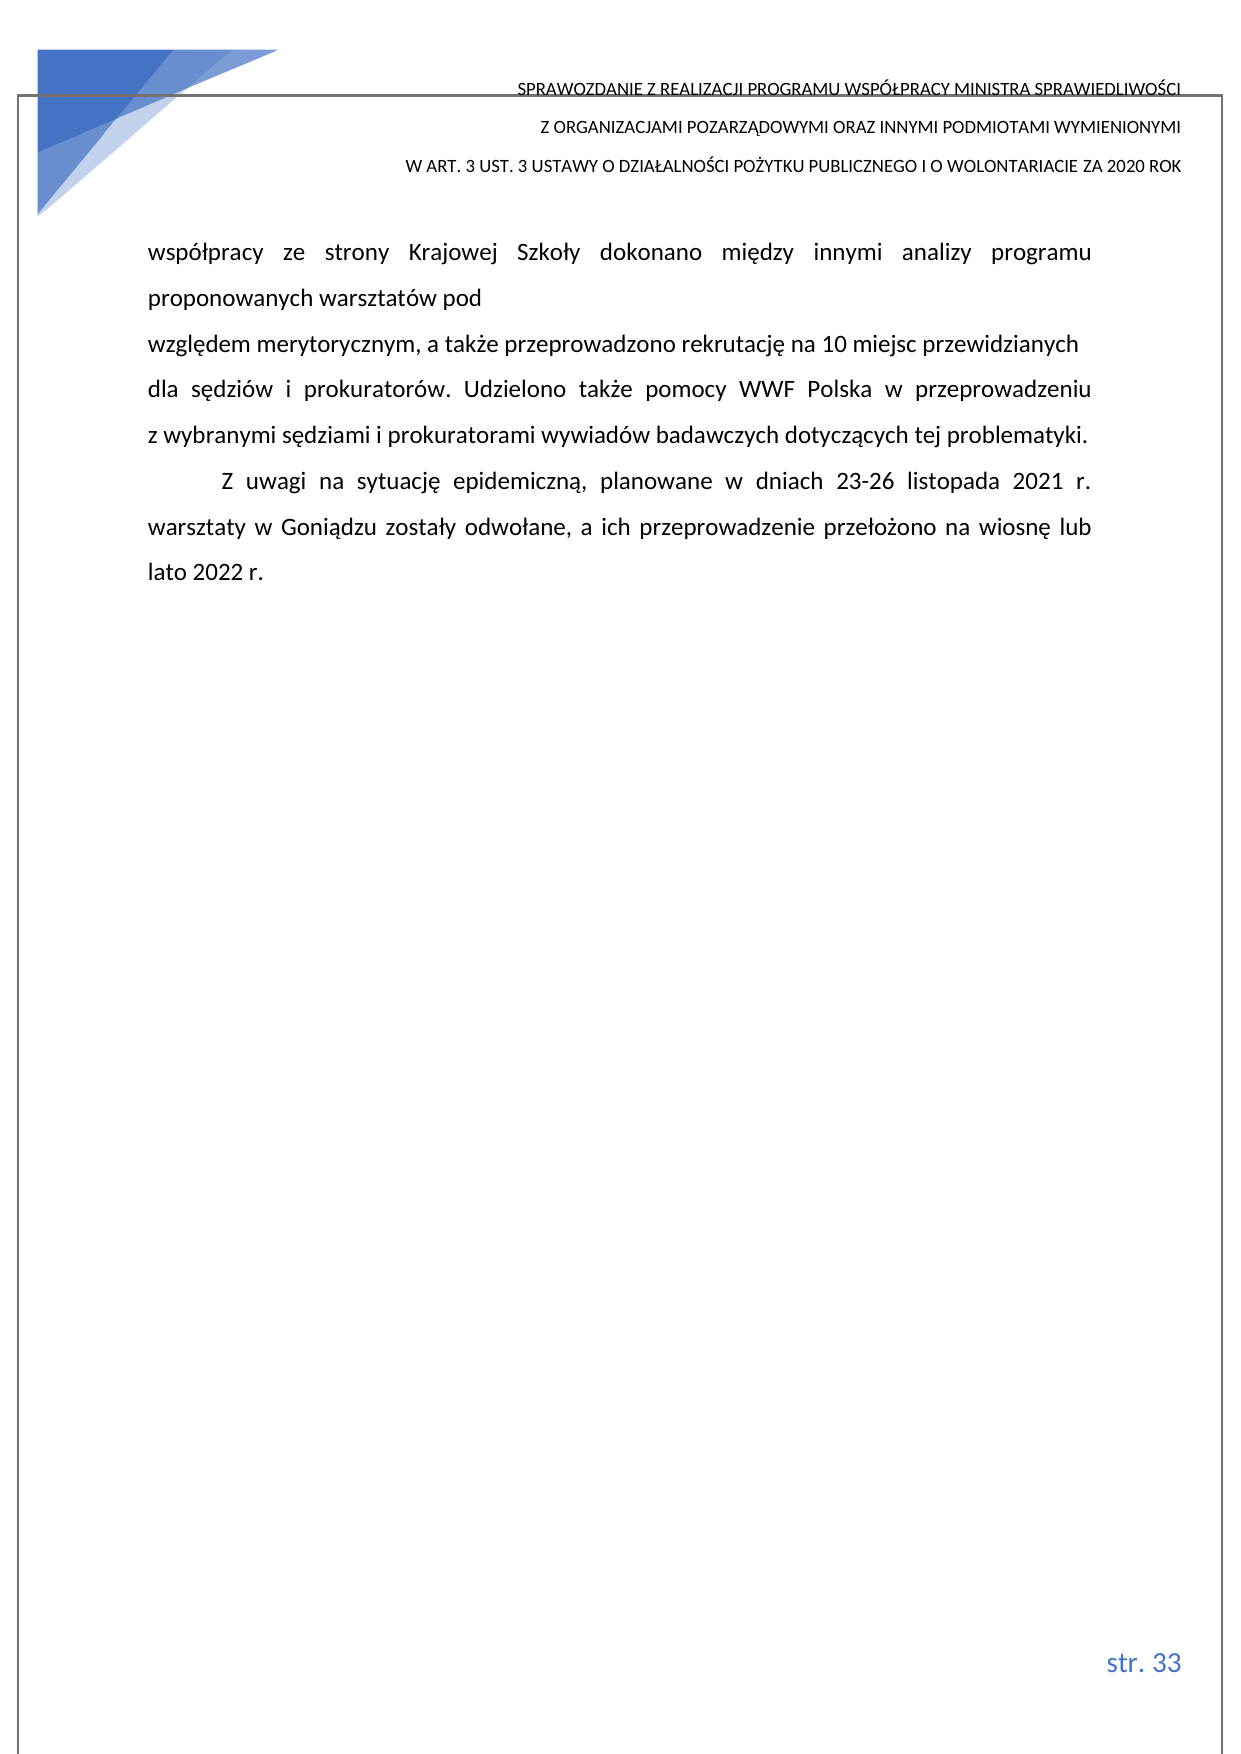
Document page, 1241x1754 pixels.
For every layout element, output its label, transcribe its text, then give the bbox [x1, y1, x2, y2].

text dla sędziów i prokuratorów. Udzielono także pomocy WWF Polska w przeprowadzeniu z wybranymi sędziami i prokuratorami wywiadów badawczych dotyczących tej problematyki. [148, 373, 1093, 450]
picture [37, 97, 279, 218]
text Z uwagi na sytuację epidemiczną, planowane w dniach 23-26 listopada 2021 r. warsztaty w Goniądzu zostały odwołane, a ich przeprowadzenie przełożono na wiosnę lub lato 2022 r. [148, 465, 1093, 587]
picture [37, 49, 279, 94]
text względem merytorycznym, a także przeprowadzono rekrutację na 10 miejsc przewidzianych [148, 328, 1093, 358]
